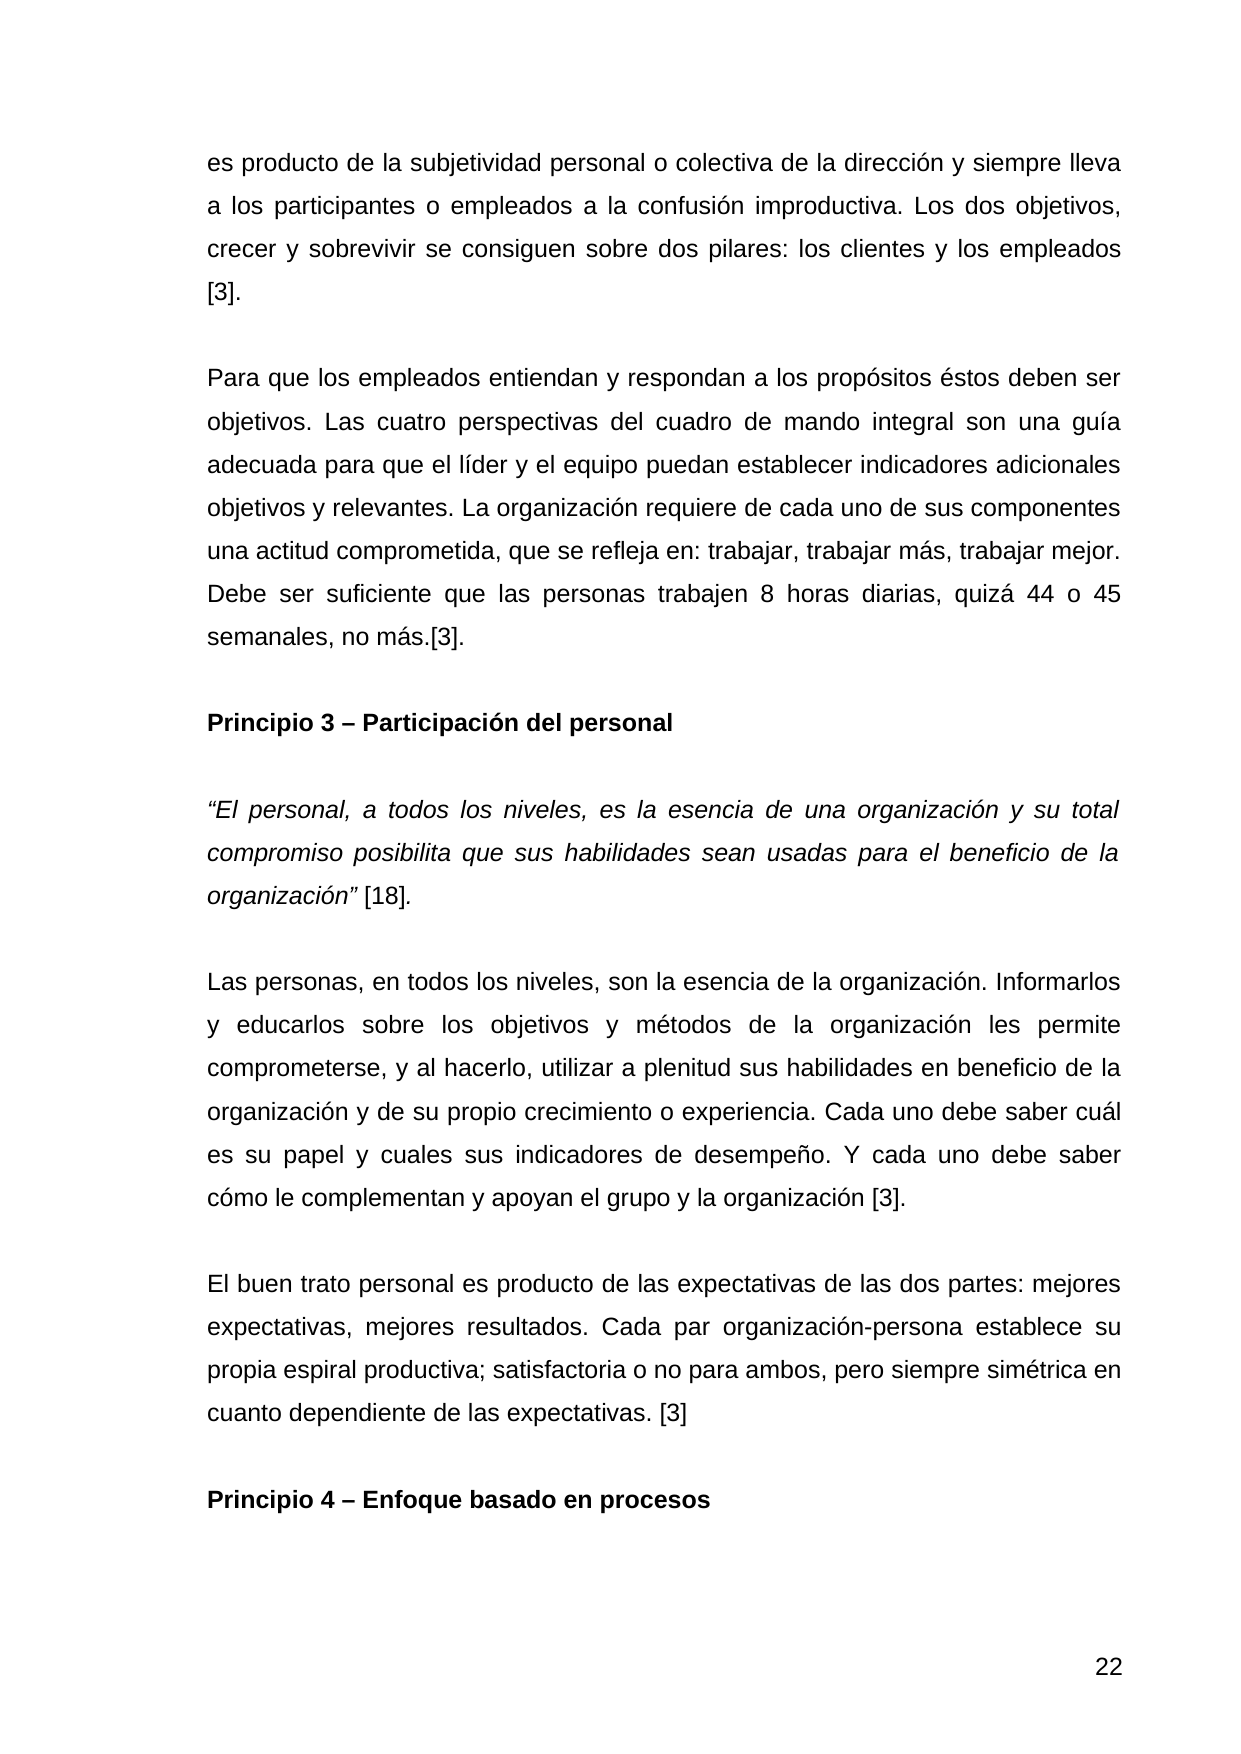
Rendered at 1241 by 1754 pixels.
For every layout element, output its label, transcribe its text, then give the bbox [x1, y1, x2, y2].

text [207, 148, 1123, 306]
text Las personas, en todos los niveles, son la esencia de la organización. Informarlos y educarlos sobre los objetivos y métodos de la organización les permite comprometerse, y al hacerlo, utilizar a plenitud sus habilidades en beneficio de la organización y de su propio crecimiento o experiencia. Cada uno debe saber cuál es su papel y cuales sus indicadores de desempeño. Y cada uno debe saber cómo le complementan y apoyan el grupo y la organización [3]. [207, 967, 1123, 1211]
text El buen trato personal es producto de las expectativas de las dos partes: mejores expectativas, mejores resultados. Cada par organización-persona establece su propia espiral productiva; satisfactoria o no para ambos, pero siempre simétrica en cuanto dependiente de las expectativas. [3] [207, 1269, 1123, 1427]
subtitle Principio 4 – Enfoque basado en procesos [207, 1484, 1108, 1513]
text “El personal, a todos los niveles, es la esencia de una organización y su total compromiso posibilita que sus habilidades sean usadas para el beneficio de la organización” [18]. [207, 794, 1123, 909]
text Para que los empleados entiendan y respondan a los propósitos éstos deben ser objetivos. Las cuatro perspectivas del cuadro de mando integral son una guía adecuada para que el líder y el equipo puedan establecer indicadores adicionales objetivos y relevantes. La organización requiere de cada uno de sus componentes una actitud comprometida, que se refleja en: trabajar, trabajar más, trabajar mejor. Debe ser suficiente que las personas trabajen 8 horas diarias, quizá 44 o 45 semanales, no más.[3]. [207, 363, 1123, 651]
subtitle Principio 3 – Participación del personal [207, 708, 1108, 737]
